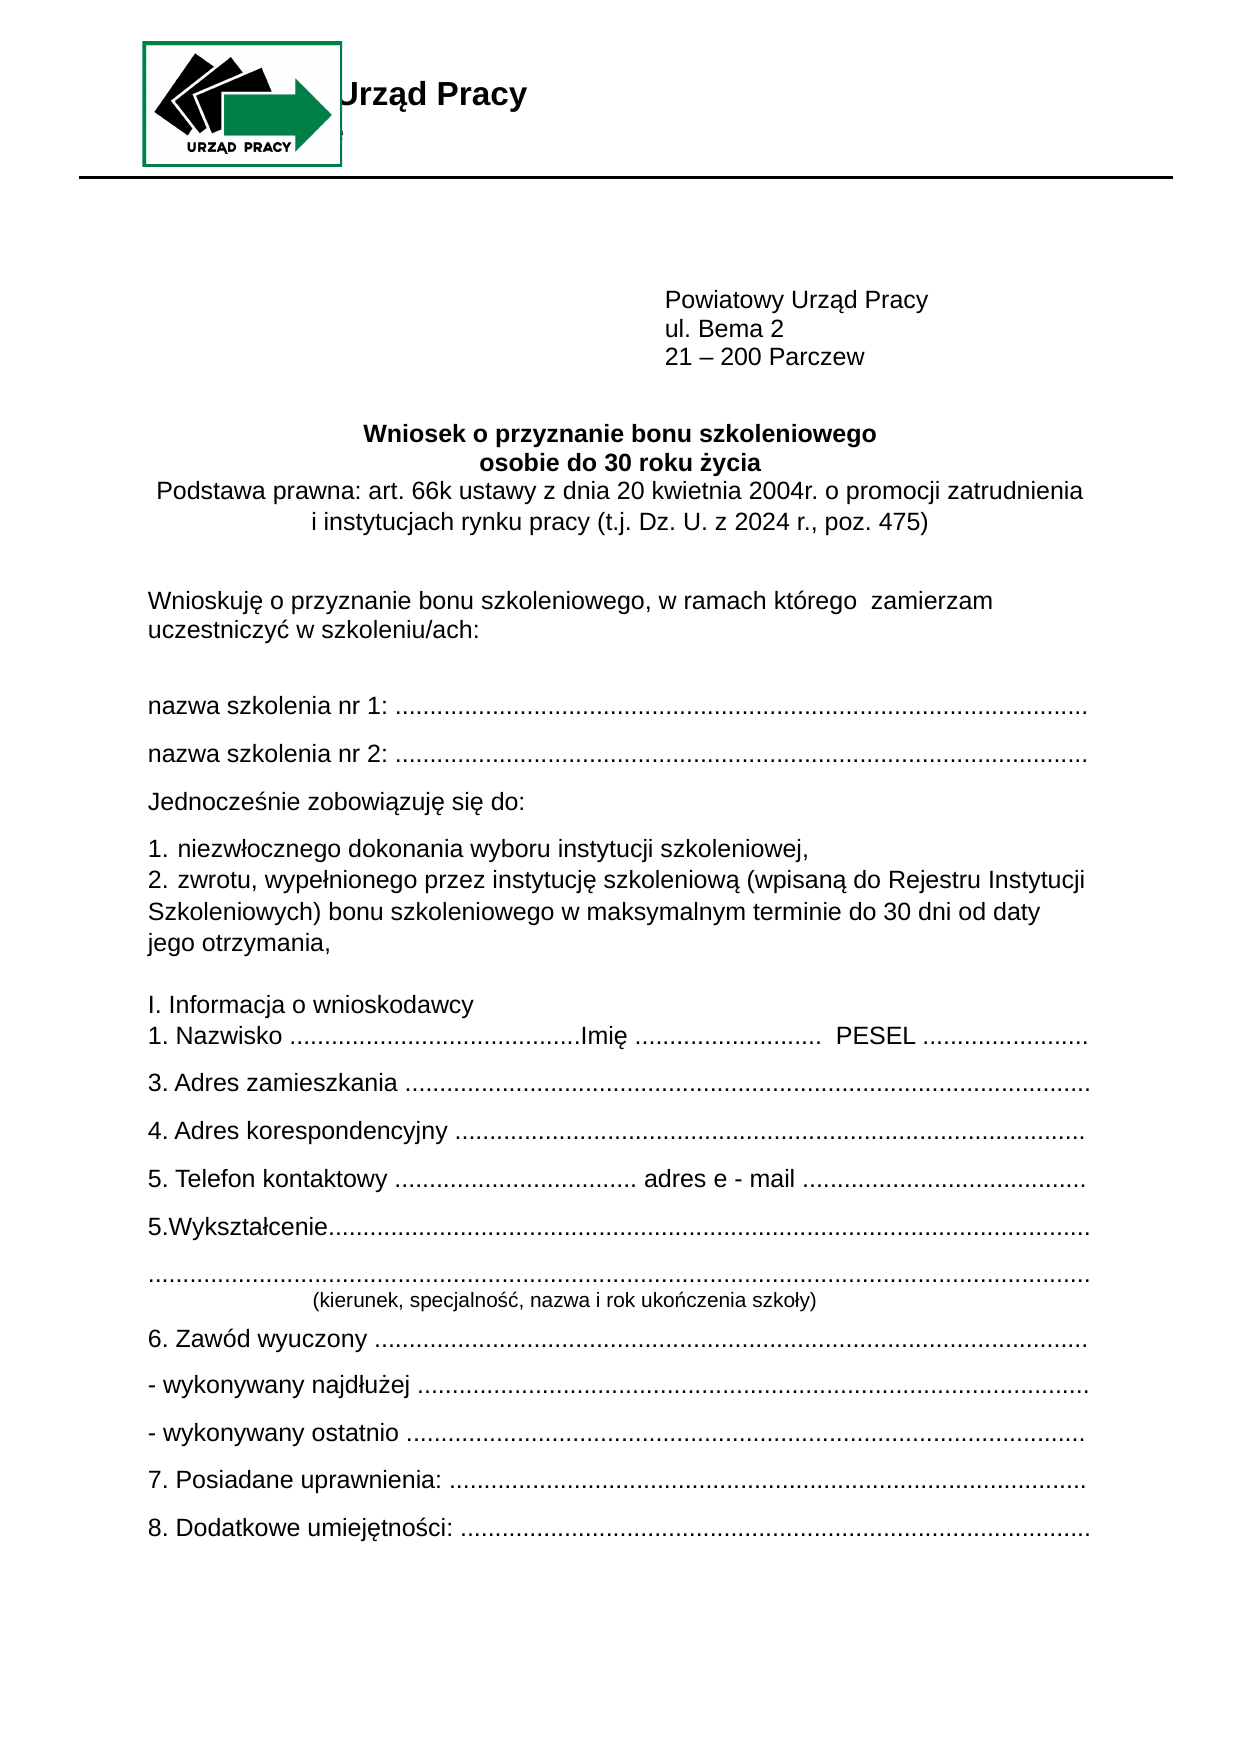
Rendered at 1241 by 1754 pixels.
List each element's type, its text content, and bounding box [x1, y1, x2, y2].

text 21 – 200 Parczew [148, 342, 1093, 371]
text nazwa szkolenia nr 1: .................................................................................................... [148, 691, 1093, 720]
text i instytucjach rynku pracy (t.j. Dz. U. z 2024 r., poz. 475) [148, 507, 1093, 536]
text ul. Bema 2 [148, 313, 1093, 342]
text 5. Telefon kontaktowy ................................... adres e - mail ......................................... [148, 1164, 1093, 1192]
text nazwa szkolenia nr 2: .................................................................................................... [148, 739, 1093, 768]
text osobie do 30 roku życia [148, 447, 1093, 476]
text Powiatowy Urząd Pracy [148, 285, 1093, 313]
picture [142, 41, 343, 167]
text 3. Adres zamieszkania ................................................................................................... [148, 1068, 1093, 1097]
text 4. Adres korespondencyjny ........................................................................................... [148, 1116, 1093, 1145]
text Wniosek o przyznanie bonu szkoleniowego [148, 419, 1093, 447]
text 8. Dodatkowe umiejętności: ........................................................................................... [148, 1513, 1093, 1542]
text Podstawa prawna: art. 66k ustawy z dnia 20 kwietnia 2004r. o promocji zatrudnienia [148, 476, 1093, 505]
text 1. Nazwisko ..........................................Imię ........................... PESEL ........................ [148, 1021, 1093, 1049]
text 2. zwrotu, wypełnionego przez instytucję szkoleniową (wpisaną do Rejestru Instytucji Szkoleniowych) bonu szkoleniowego w maksymalnym terminie do 30 dni od daty jego otrzymania, [148, 865, 1093, 956]
text (kierunek, specjalność, nazwa i rok ukończenia szkoły) [148, 1288, 1093, 1312]
text ........................................................................................................................................ [148, 1259, 1093, 1288]
text 5.Wykształcenie.............................................................................................................. [148, 1211, 1093, 1240]
text Jednocześnie zobowiązuję się do: [148, 787, 1093, 815]
text I. Informacja o wnioskodawcy [148, 989, 1093, 1018]
text 7. Posiadane uprawnienia: ............................................................................................ [148, 1465, 1093, 1494]
text 6. Zawód wyuczony ....................................................................................................... [148, 1324, 1093, 1353]
text Wnioskuję o przyznanie bonu szkoleniowego, w ramach którego zamierzam [148, 586, 1093, 615]
text 1. niezwłocznego dokonania wyboru instytucji szkoleniowej, [148, 834, 1093, 863]
text - wykonywany ostatnio .................................................................................................. [148, 1417, 1093, 1446]
text - wykonywany najdłużej ................................................................................................. [148, 1370, 1093, 1398]
text uczestniczyć w szkoleniu/ach: [148, 615, 1093, 643]
